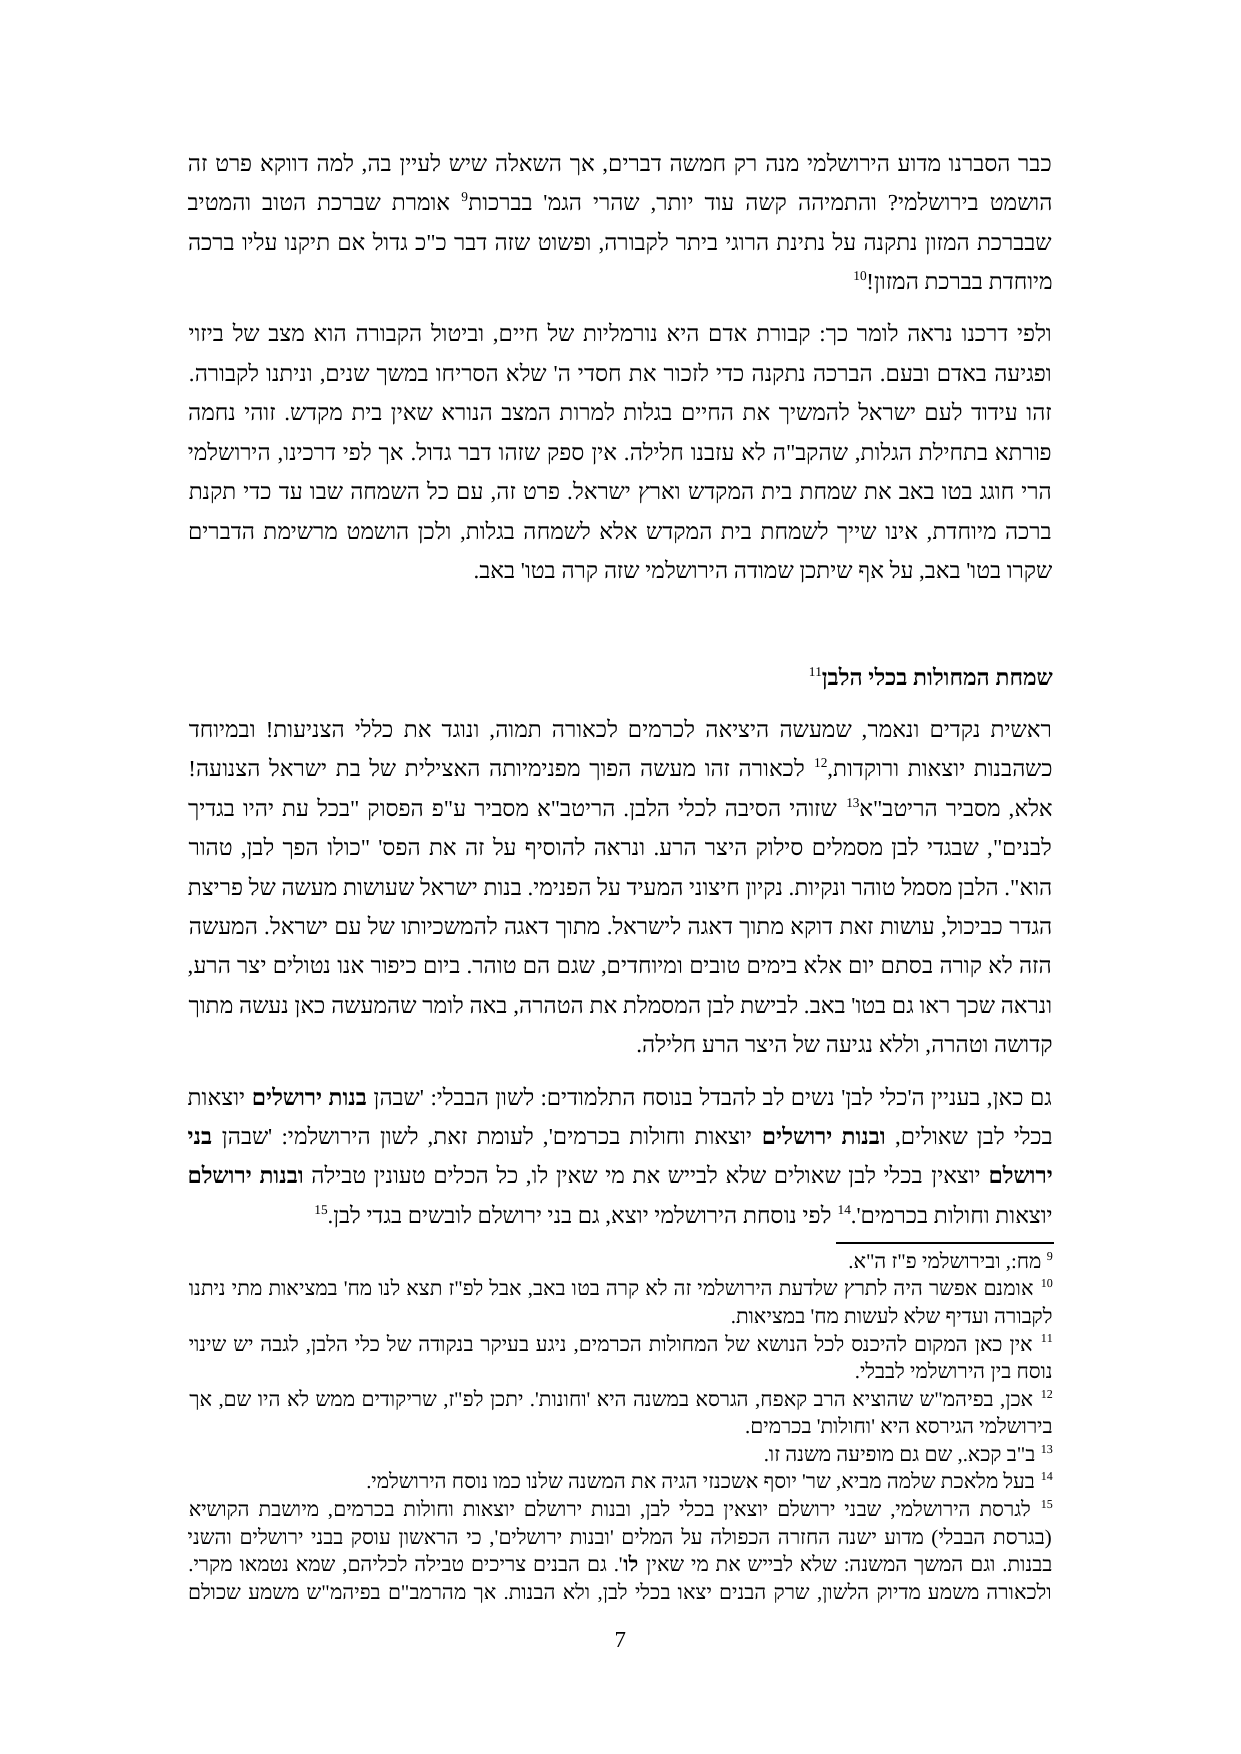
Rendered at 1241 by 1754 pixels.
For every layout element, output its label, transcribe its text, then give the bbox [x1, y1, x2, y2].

text ראשית נקדים ונאמר, שמעשה היציאה לכרמים לכאורה תמוה, ונוגד את כללי הצניעות! ובמיוחד כשהבנות יוצאות ורוקדות, לכאורה זהו מעשה הפוך מפנימיותה האצילית של בת ישראל הצנועה! אלא, מסביר הריטב"א שזוהי הסיבה לכלי הלבן. הריטב"א מסביר ע"פ הפסוק "בכל עת יהיו בגדיך לבנים", שבגדי לבן מסמלים סילוק היצר הרע. ונראה להוסיף על זה את הפס' "כולו הפך לבן, טהור הוא". הלבן מסמל טוהר ונקיות. נקיון חיצוני המעיד על הפנימי. בנות ישראל שעושות מעשה של פריצת הגדר כביכול, עושות זאת דוקא מתוך דאגה לישראל. מתוך דאגה להמשכיותו של עם ישראל. המעשה הזה לא קורה בסתם יום אלא בימים טובים ומיוחדים, שגם הם טוהר. ביום כיפור אנו נטולים יצר הרע, ונראה שכך ראו גם בטו' באב. לבישת לבן המסמלת את הטהרה, באה לומר שהמעשה כאן נעשה מתוך קדושה וטהרה, וללא נגיעה של היצר הרע חלילה. [187, 716, 1053, 1058]
text ולפי דרכנו נראה לומר כך: קבורת אדם היא נורמליות של חיים, וביטול הקבורה הוא מצב של ביזוי ופגיעה באדם ובעם. הברכה נתקנה כדי לזכור את חסדי ה' שלא הסריחו במשך שנים, וניתנו לקבורה. זהו עידוד לעם ישראל להמשיך את החיים בגלות למרות המצב הנורא שאין בית מקדש. זוהי נחמה פורתא בתחילת הגלות, שהקב"ה לא עזבנו חלילה. אין ספק שזהו דבר גדול. אך לפי דרכינו, הירושלמי הרי חוגג בטו באב את שמחת בית המקדש וארץ ישראל. פרט זה, עם כל השמחה שבו עד כדי תקנת ברכה מיוחדת, אינו שייך לשמחת בית המקדש אלא לשמחה בגלות, ולכן הושמט מרשימת הדברים שקרו בטו' באב, על אף שיתכן שמודה הירושלמי שזה קרה בטו' באב. [187, 320, 1053, 584]
text גם כאן, בעניין ה'כלי לבן' נשים לב להבדל בנוסח התלמודים: לשון הבבלי: 'שבהן בנות ירושלים יוצאות בכלי לבן שאולים, ובנות ירושלים יוצאות וחולות בכרמים', לעומת זאת, לשון הירושלמי: 'שבהן בני ירושלם יוצאין בכלי לבן שאולים שלא לבייש את מי שאין לו, כל הכלים טעונין טבילה ובנות ירושלם יוצאות וחולות בכרמים'. לפי נוסחת הירושלמי יוצא, גם בני ירושלם לובשים בגדי לבן. [187, 1083, 1053, 1228]
text שמחת המחולות בכלי הלבן [187, 664, 1053, 690]
text כבר הסברנו מדוע הירושלמי מנה רק חמשה דברים, אך השאלה שיש לעיין בה, למה דווקא פרט זה הושמט בירושלמי? והתמיהה קשה עוד יותר, שהרי הגמ' בברכות אומרת שברכת הטוב והמטיב שבברכת המזון נתקנה על נתינת הרוגי ביתר לקבורה, ופשוט שזה דבר כ"כ גדול אם תיקנו עליו ברכה מיוחדת בברכת המזון! [187, 150, 1053, 295]
